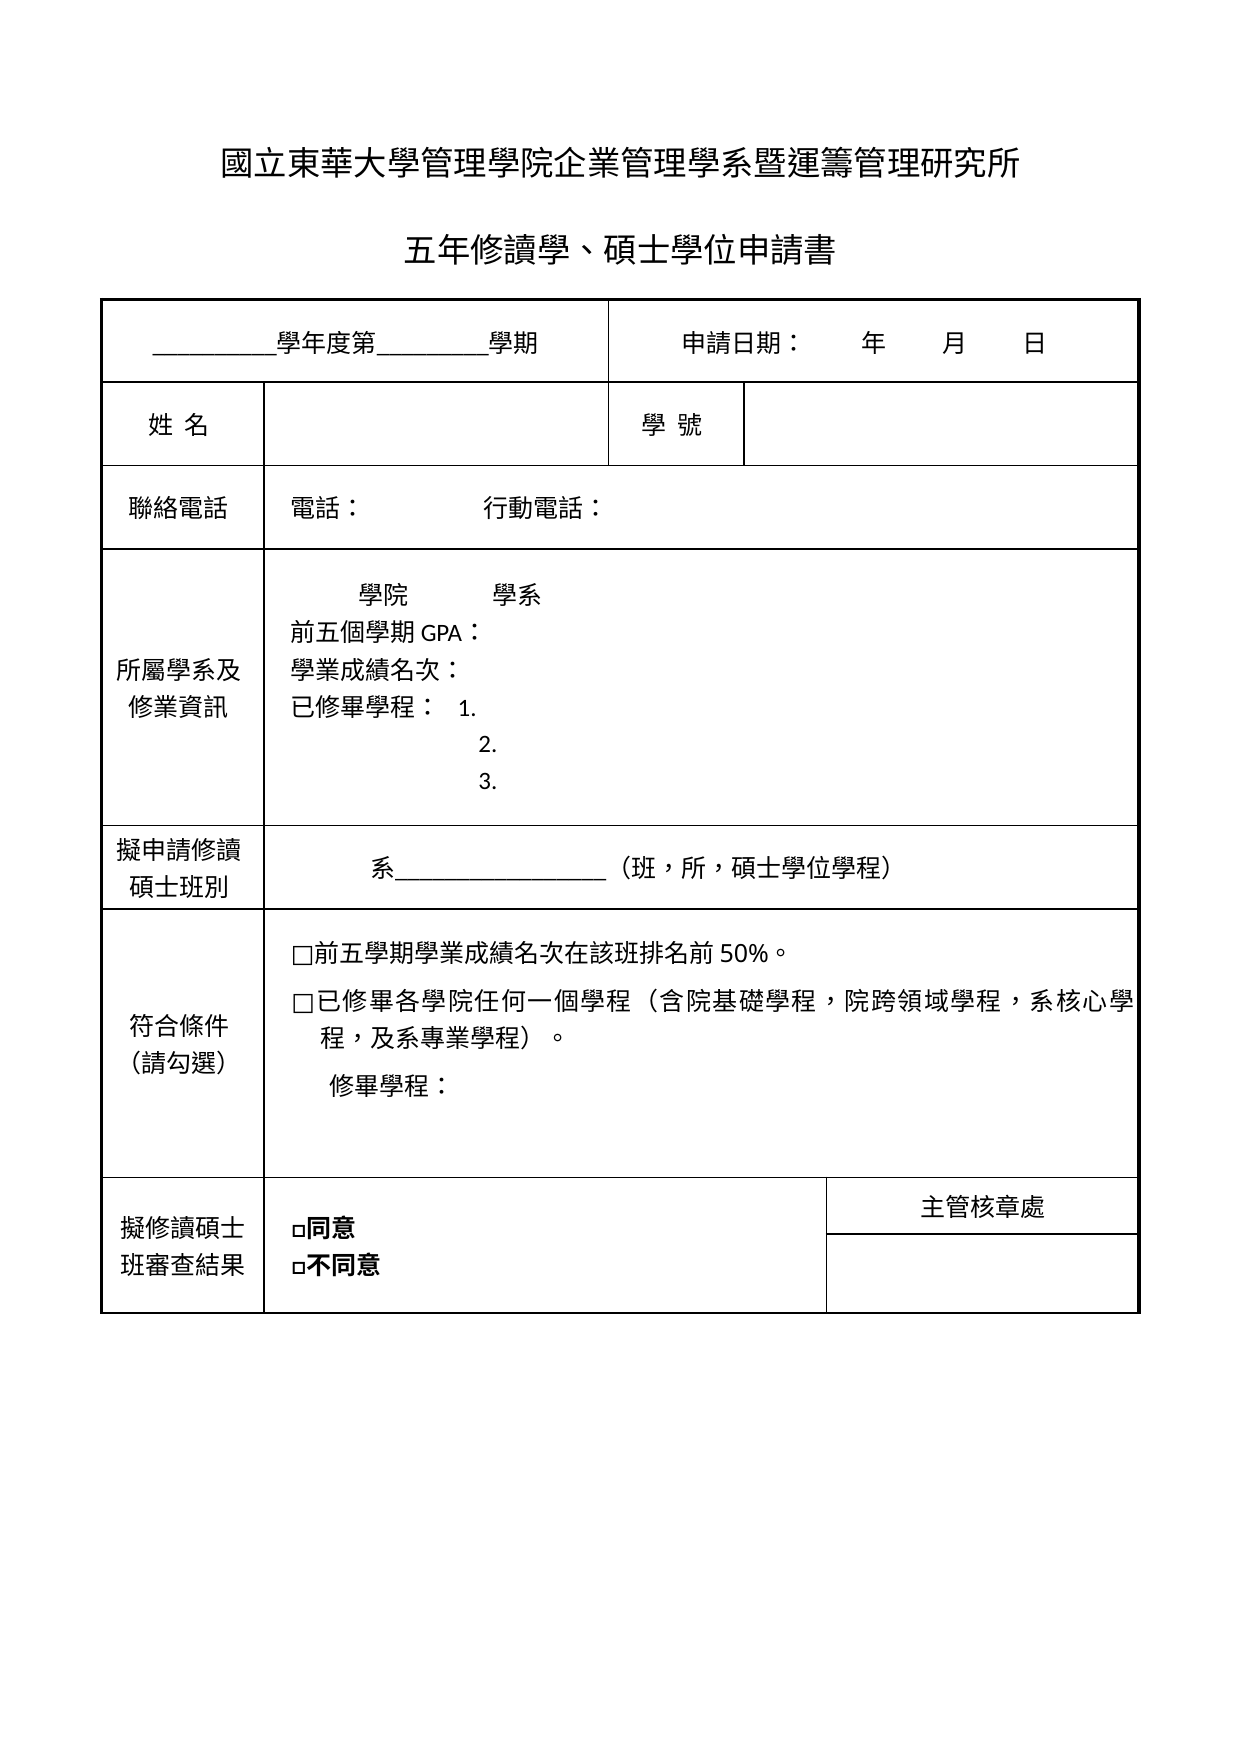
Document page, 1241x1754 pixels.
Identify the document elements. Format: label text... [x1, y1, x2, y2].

table_cell [827, 1235, 1137, 1312]
table_cell 擬申請修讀 碩士班別 [103, 826, 263, 908]
table_cell 聯絡電話 [103, 466, 263, 548]
table_cell □同意 □不同意 [265, 1178, 826, 1312]
table_cell [745, 383, 1137, 464]
table_header 申請日期： 年 月 日 [609, 301, 1137, 381]
table_cell 姓 名 [103, 383, 263, 464]
table_cell 電話： 行動電話： [265, 466, 1137, 548]
text 國立東華大學管理學院企業管理學系暨運籌管理研究所 [187, 123, 1053, 198]
text 五年修讀學、碩士學位申請書 [187, 210, 1053, 285]
table_cell [265, 383, 608, 464]
table_cell 所屬學系及 修業資訊 [103, 550, 263, 824]
table_cell 符合條件 （請勾選） [103, 910, 263, 1177]
table_cell 擬修讀碩士 班審查結果 [103, 1178, 263, 1312]
table_cell 系_________________（班，所，碩士學位學程） [265, 826, 1137, 908]
table_cell □前五學期學業成績名次在該班排名前50%。 □已修畢各學院任何一個學程（含院基礎學程，院跨領域學程，系核心學程，及系專業學程）。 修畢學程： [265, 910, 1137, 1177]
table_cell 學 號 [609, 383, 743, 464]
table_cell 學院 學系 前五個學期GPA： 學業成績名次： 已修畢學程： 1. 2. 3. [265, 550, 1137, 824]
table_cell 主管核章處 [827, 1178, 1137, 1233]
table_header __________學年度第_________學期 [103, 301, 608, 381]
